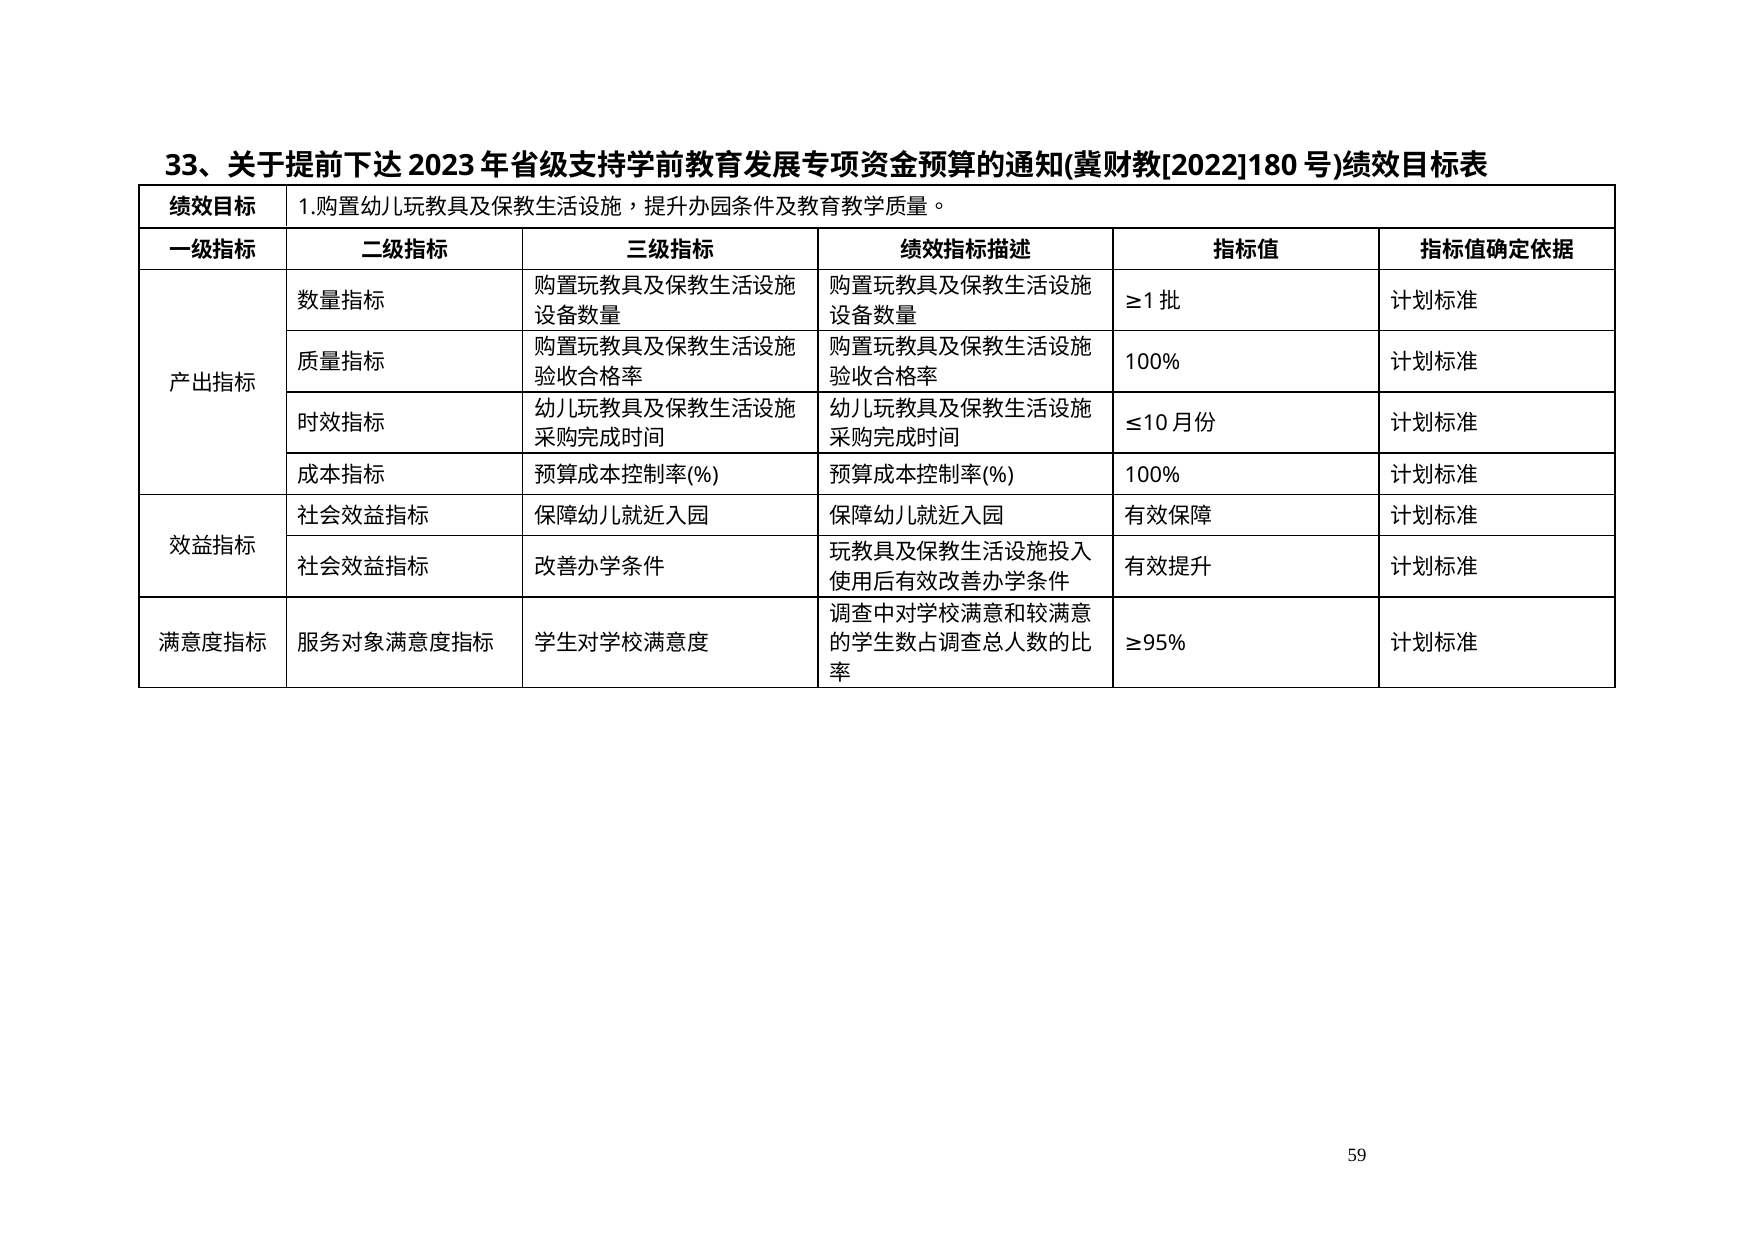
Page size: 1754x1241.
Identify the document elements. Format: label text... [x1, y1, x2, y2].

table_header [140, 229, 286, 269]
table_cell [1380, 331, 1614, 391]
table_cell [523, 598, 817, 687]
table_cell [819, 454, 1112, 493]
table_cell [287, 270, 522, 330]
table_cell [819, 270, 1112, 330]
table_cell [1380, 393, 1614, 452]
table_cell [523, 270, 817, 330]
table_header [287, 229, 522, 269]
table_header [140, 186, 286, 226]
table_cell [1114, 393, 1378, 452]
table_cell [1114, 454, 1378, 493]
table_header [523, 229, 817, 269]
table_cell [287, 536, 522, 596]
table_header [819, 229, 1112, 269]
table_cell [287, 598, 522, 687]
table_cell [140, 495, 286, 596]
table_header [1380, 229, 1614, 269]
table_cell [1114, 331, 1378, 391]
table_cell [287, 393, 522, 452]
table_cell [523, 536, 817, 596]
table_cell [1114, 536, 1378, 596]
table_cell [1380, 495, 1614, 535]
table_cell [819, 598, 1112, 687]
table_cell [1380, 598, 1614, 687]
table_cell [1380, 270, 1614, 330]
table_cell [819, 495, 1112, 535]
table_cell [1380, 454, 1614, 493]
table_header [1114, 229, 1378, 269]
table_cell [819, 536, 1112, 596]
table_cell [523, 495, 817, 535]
text 33、关于提前下达2023年省级支持学前教育发展专项资金预算的通知(冀财教[2022]180号)绩效目标表 [106, 142, 1648, 184]
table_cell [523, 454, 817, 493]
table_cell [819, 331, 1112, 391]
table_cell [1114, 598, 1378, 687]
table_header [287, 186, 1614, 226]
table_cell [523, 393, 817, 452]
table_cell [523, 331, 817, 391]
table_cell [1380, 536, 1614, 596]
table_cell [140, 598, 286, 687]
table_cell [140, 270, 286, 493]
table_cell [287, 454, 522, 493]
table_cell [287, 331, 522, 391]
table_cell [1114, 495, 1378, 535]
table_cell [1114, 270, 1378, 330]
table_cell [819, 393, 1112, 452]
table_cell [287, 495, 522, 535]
